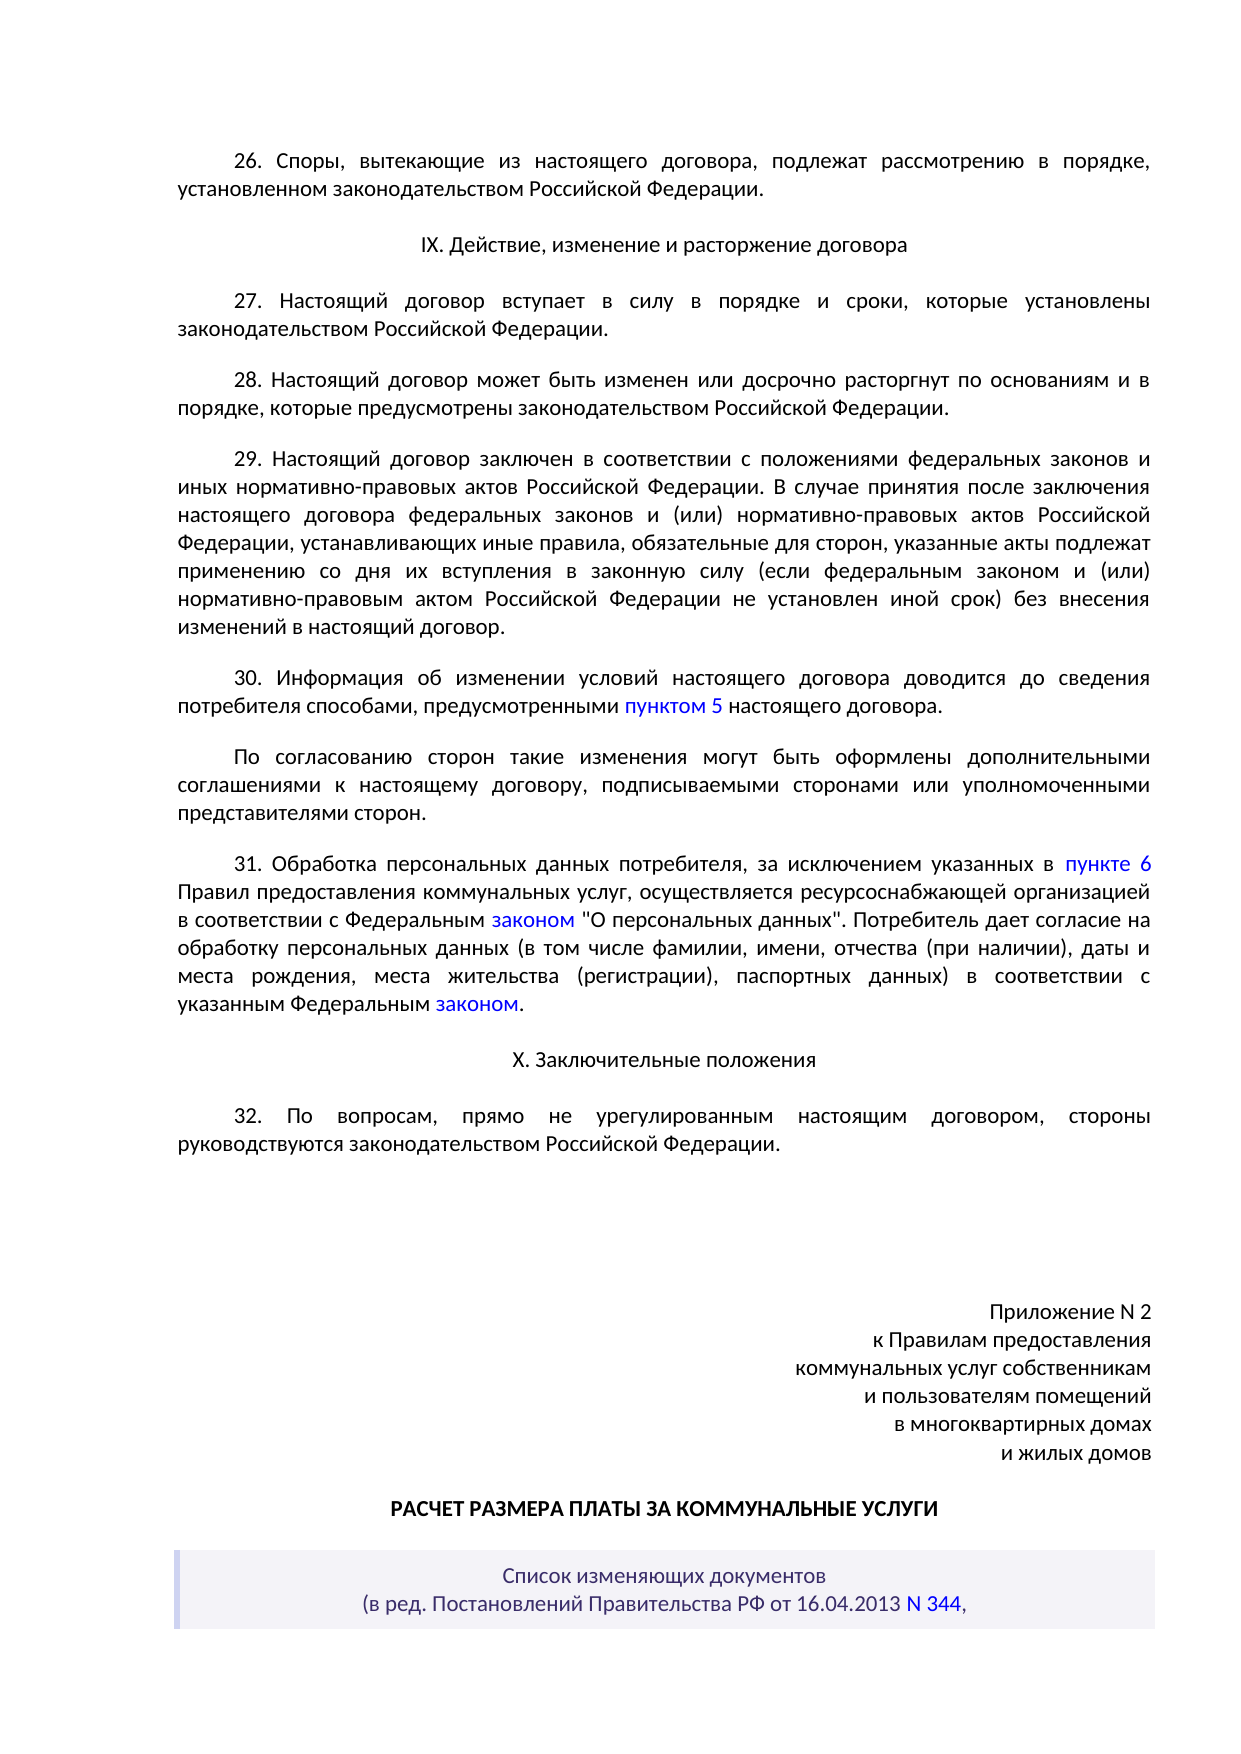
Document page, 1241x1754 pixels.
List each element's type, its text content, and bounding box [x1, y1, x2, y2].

text 26. Споры, вытекающие из настоящего договора, подлежат рассмотрению в порядке, установленном законодательством Российской Федерации. [177, 146, 1152, 202]
text и жилых домов [177, 1438, 1152, 1466]
text 27. Настоящий договор вступает в силу в порядке и сроки, которые установлены законодательством Российской Федерации. [177, 286, 1152, 342]
text и пользователям помещений [177, 1382, 1152, 1409]
text к Правилам предоставления [177, 1326, 1152, 1353]
text X. Заключительные положения [177, 1045, 1152, 1073]
text коммунальных услуг собственникам [177, 1353, 1152, 1382]
text IX. Действие, изменение и расторжение договора [177, 230, 1152, 258]
text По согласованию сторон такие изменения могут быть оформлены дополнительными соглашениями к настоящему договору, подписываемыми сторонами или уполномоченными представителями сторон. [177, 742, 1152, 826]
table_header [180, 1550, 1149, 1629]
text 31. Обработка персональных данных потребителя, за исключением указанных в пункте 6 Правил предоставления коммунальных услуг, осуществляется ресурсоснабжающей организацией в соответствии с Федеральным законом "О персональных данных". Потребитель дает согласие на обработку персональных данных (в том числе фамилии, имени, отчества (при наличии), даты и места рождения, места жительства (регистрации), паспортных данных) в соответствии с указанным Федеральным законом. [177, 849, 1152, 1017]
title РАСЧЕТ РАЗМЕРА ПЛАТЫ ЗА КОММУНАЛЬНЫЕ УСЛУГИ [177, 1494, 1152, 1522]
text в многоквартирных домах [177, 1409, 1152, 1438]
text Приложение N 2 [177, 1297, 1152, 1326]
text 29. Настоящий договор заключен в соответствии с положениями федеральных законов и иных нормативно-правовых актов Российской Федерации. В случае принятия после заключения настоящего договора федеральных законов и (или) нормативно-правовых актов Российской Федерации, устанавливающих иные правила, обязательные для сторон, указанные акты подлежат применению со дня их вступления в законную силу (если федеральным законом и (или) нормативно-правовым актом Российской Федерации не установлен иной срок) без внесения изменений в настоящий договор. [177, 444, 1152, 640]
text 28. Настоящий договор может быть изменен или досрочно расторгнут по основаниям и в порядке, которые предусмотрены законодательством Российской Федерации. [177, 365, 1152, 421]
text 32. По вопросам, прямо не урегулированным настоящим договором, стороны руководствуются законодательством Российской Федерации. [177, 1101, 1152, 1157]
text 30. Информация об изменении условий настоящего договора доводится до сведения потребителя способами, предусмотренными пунктом 5 настоящего договора. [177, 663, 1152, 719]
